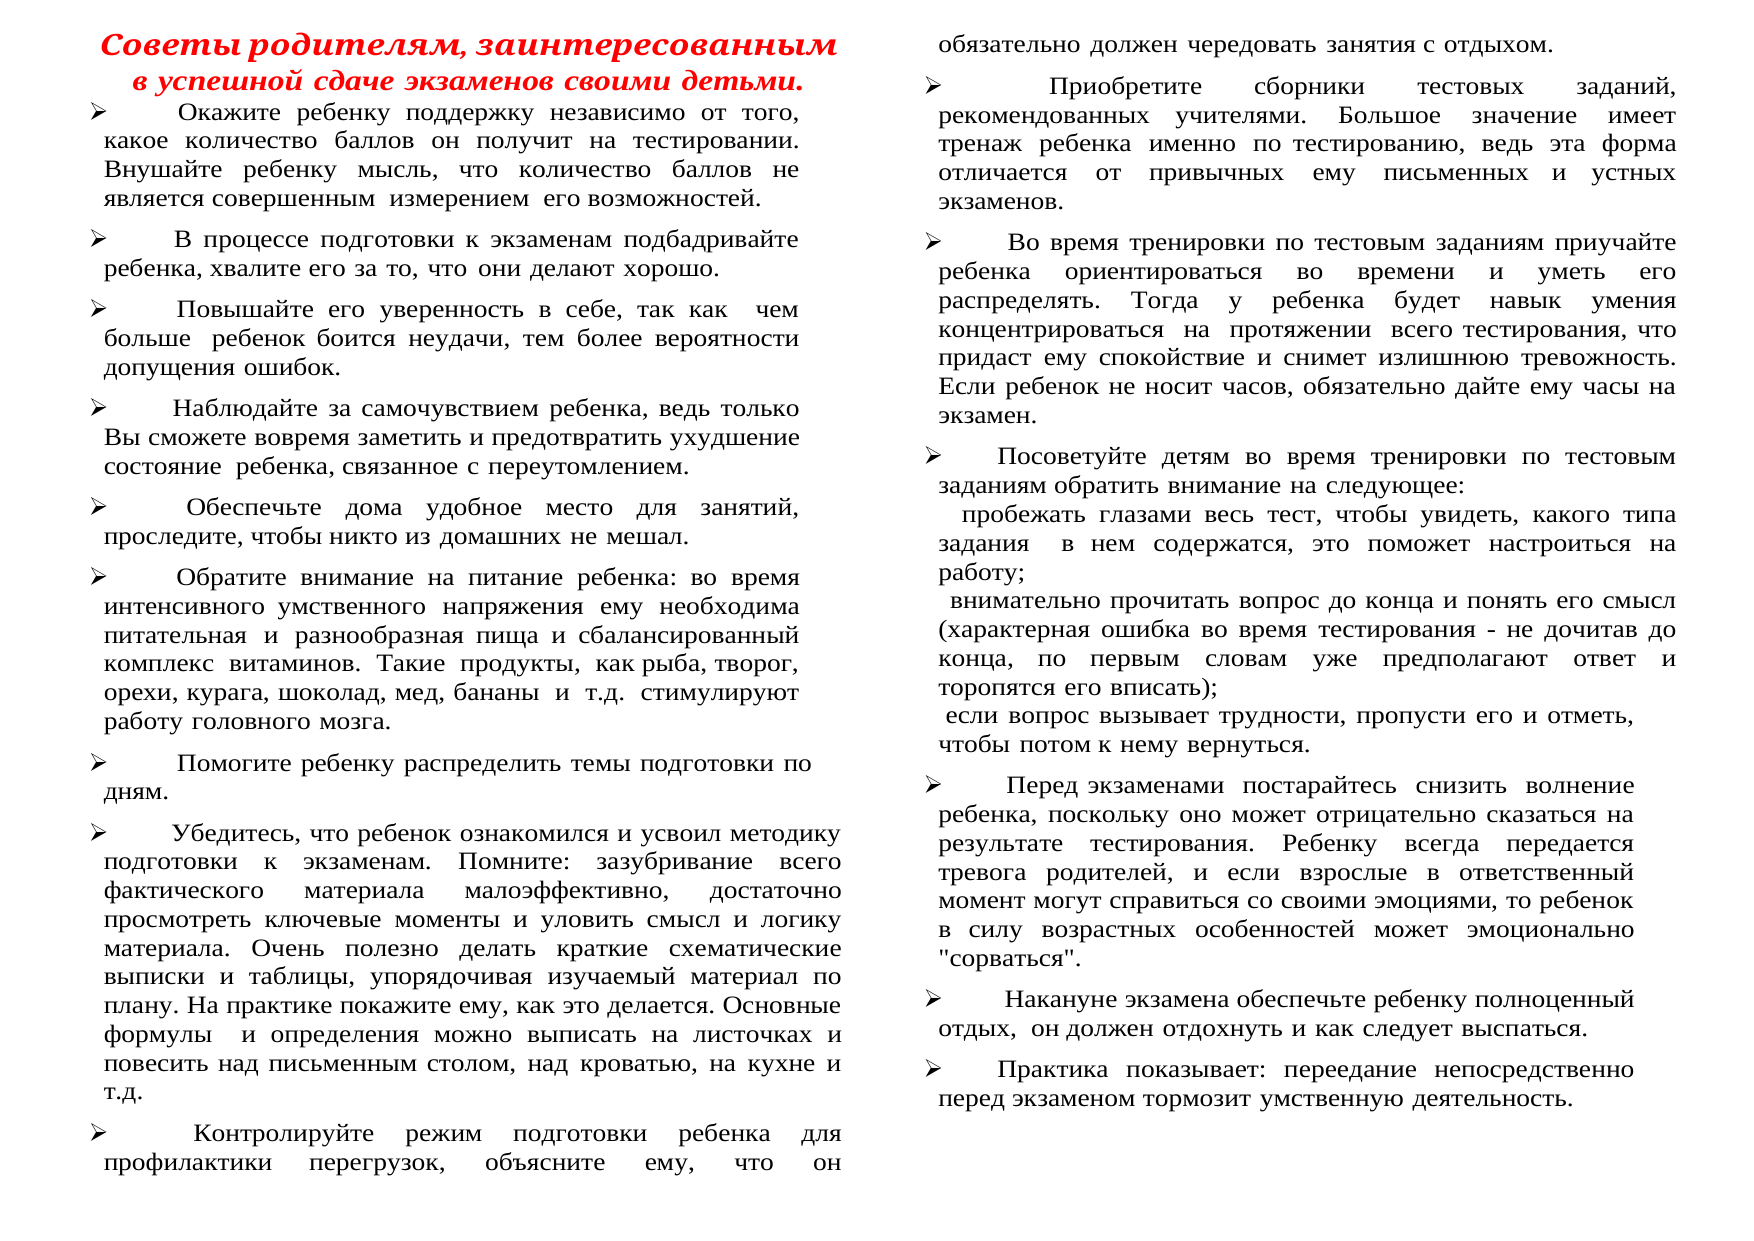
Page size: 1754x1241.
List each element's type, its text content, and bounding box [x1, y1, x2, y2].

list если вопрос вызывает трудности, пропусти его и отметь, чтобы потом к нему вернуться. [923, 701, 1634, 758]
list Перед экзаменами постарайтесь снизить волнение ребенка, поскольку оно может отрицательно сказаться на результате тестирования. Ребенку всегда передается тревога родителей, и если взрослые в ответственный момент могут справиться со своими эмоциями, то ребенок в силу возрастных особенностей может эмоционально "сорваться". [923, 771, 1634, 972]
list В процессе подготовки к экзаменам подбадривайте ребенка, хвалите его за то, что они делают хорошо. [89, 224, 799, 282]
list Посоветуйте детям во время тренировки по тестовым заданиям обратить внимание на следующее: [923, 441, 1676, 499]
list Обратите внимание на питание ребенка: во время интенсивного умственного напряжения ему необходима питательная и разнообразная пища и сбалансированный комплекс витаминов. Такие продукты, как рыба, творог, орехи, курага, шоколад, мед, бананы и т.д. стимулируют работу головного мозга. [89, 562, 799, 735]
list Убедитесь, что ребенок ознакомился и усвоил методику подготовки к экзаменам. Помните: зазубривание всего фактического материала малоэффективно, достаточно просмотреть ключевые моменты и уловить смысл и логику материала. Очень полезно делать краткие схематические выписки и таблицы, упорядочивая изучаемый материал по плану. На практике покажите ему, как это делается. Основные формулы и определения можно выписать на листочках и повесить над письменным столом, над кроватью, на кухне и т.д. [89, 818, 842, 1105]
list Контролируйте режим подготовки ребенка для профилактики перегрузок, объясните ему, что он обязательно должен чередовать занятия с отдыхом. [923, 29, 1676, 58]
list Приобретите сборники тестовых заданий, рекомендованных учителями. Большое значение имеет тренаж ребенка именно по тестированию, ведь эта форма отличается от привычных ему письменных и устных экзаменов. [923, 71, 1676, 215]
text в успешной сдаче экзаменов своими детьми. [89, 63, 848, 97]
list Наблюдайте за самочувствием ребенка, ведь только Вы сможете вовремя заметить и предотвратить ухудшение состояние ребенка, связанное с переутомлением. [89, 393, 800, 479]
list Накануне экзамена обеспечьте ребенку полноценный отдых, он должен отдохнуть и как следует выспаться. [923, 984, 1635, 1042]
list Помогите ребенку распределить темы подготовки по дням. [89, 748, 812, 805]
list пробежать глазами весь тест, чтобы увидеть, какого типа задания в нем содержатся, это поможет настроиться на работу; [923, 499, 1676, 585]
list Повышайте его уверенность в себе, так как чем больше ребенок боится неудачи, тем более вероятности допущения ошибок. [89, 294, 799, 381]
list Обеспечьте дома удобное место для занятий, проследите, чтобы никто из домашних не мешал. [89, 492, 800, 550]
subtitle Советы родителям, заинтересованным [89, 29, 848, 63]
list Окажите ребенку поддержку независимо от того, какое количество баллов он получит на тестировании. Внушайте ребенку мысль, что количество баллов не является совершенным измерением его возможностей. [89, 97, 800, 212]
list Практика показывает: переедание непосредственно перед экзаменом тормозит умственную деятельность. [923, 1054, 1634, 1112]
list Контролируйте режим подготовки ребенка для профилактики перегрузок, объясните ему, что он обязательно должен чередовать занятия с отдыхом. [89, 1118, 842, 1175]
list внимательно прочитать вопрос до конца и понять его смысл (характерная ошибка во время тестирования - не дочитав до конца, по первым словам уже предполагают ответ и торопятся его вписать); [923, 585, 1676, 700]
list Во время тренировки по тестовым заданиям приучайте ребенка ориентироваться во времени и уметь его распределять. Тогда у ребенка будет навык умения концентрироваться на протяжении всего тестирования, что придаст ему спокойствие и снимет излишнюю тревожность. Если ребенок не носит часов, обязательно дайте ему часы на экзамен. [923, 227, 1676, 429]
